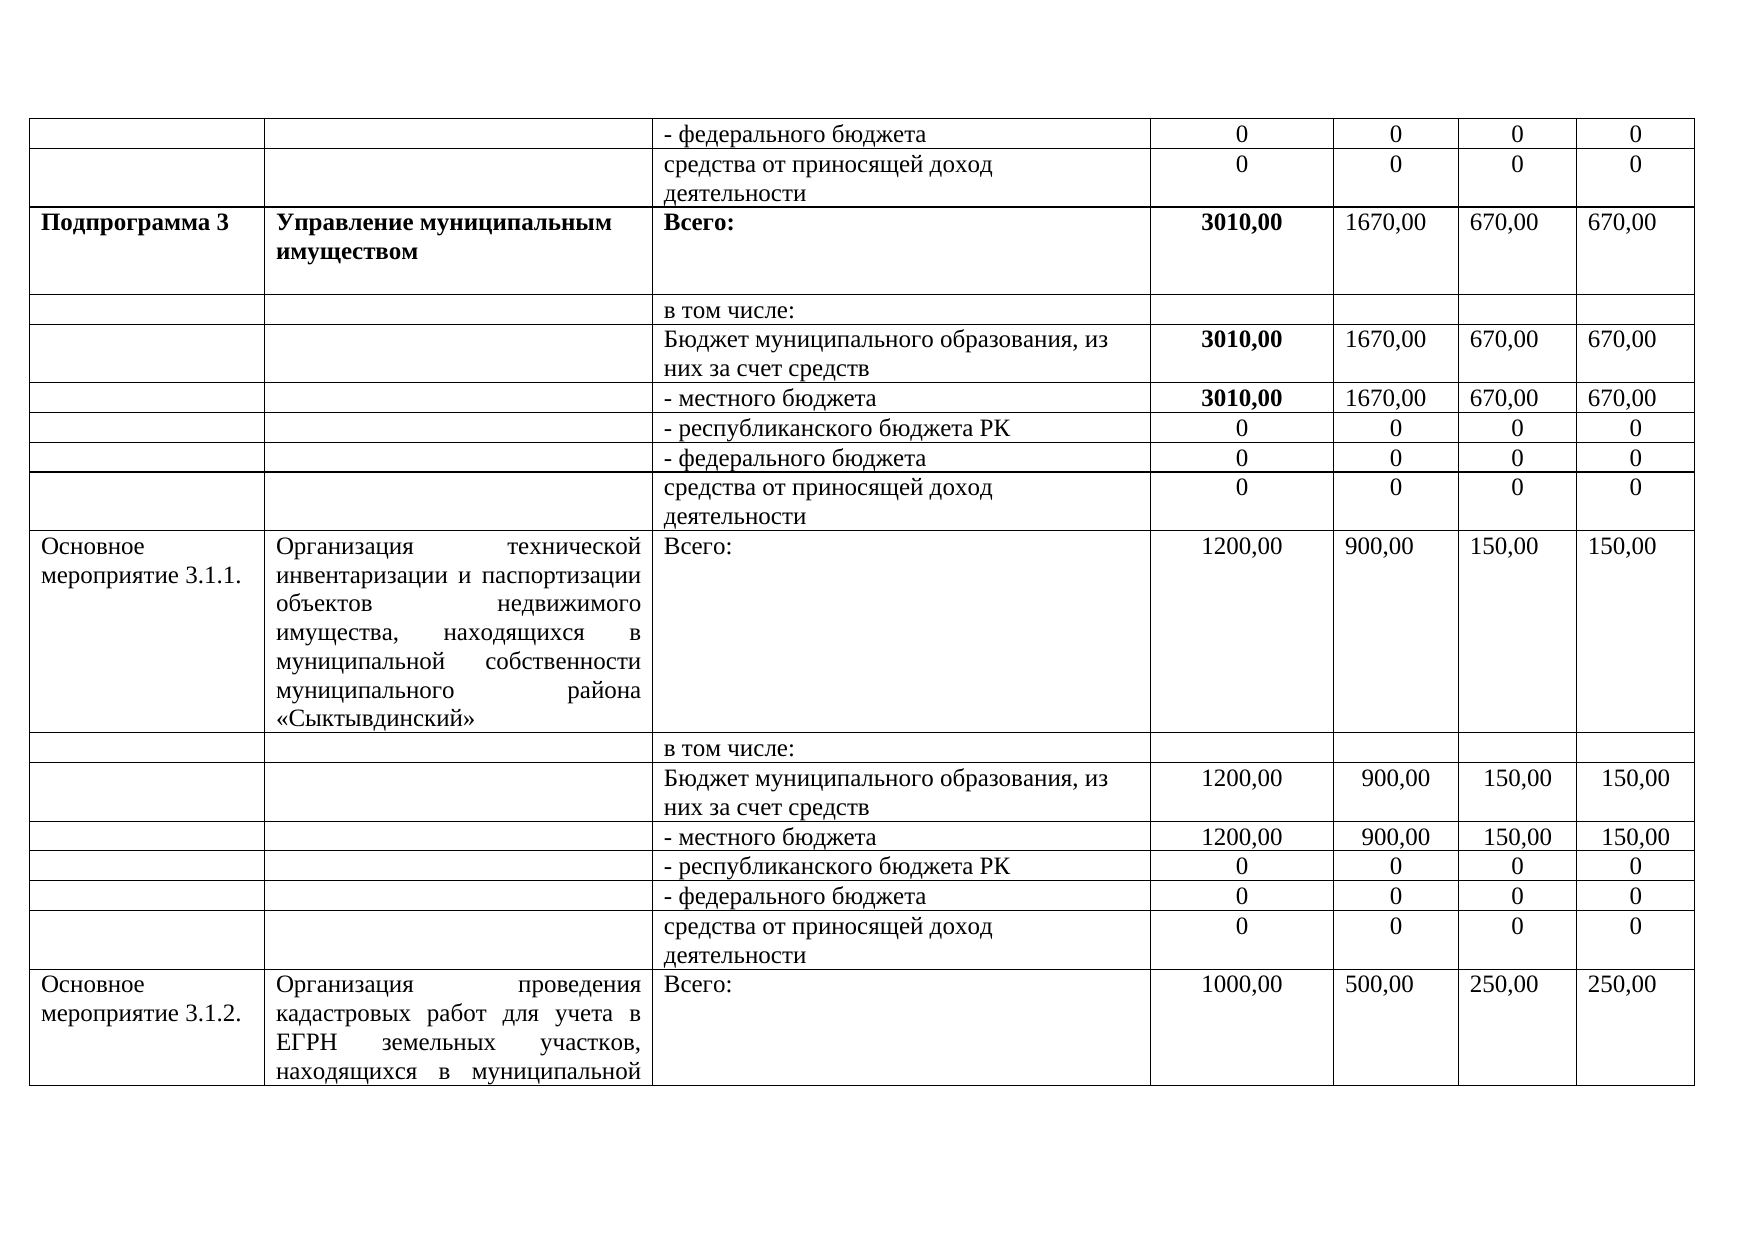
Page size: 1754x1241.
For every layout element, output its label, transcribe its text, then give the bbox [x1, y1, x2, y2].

table_cell 150,00 [1459, 822, 1576, 850]
table_cell 0 [1459, 911, 1576, 968]
table_cell 3010,00 [1151, 383, 1333, 412]
table_cell 0 [1151, 443, 1333, 471]
table_cell 0 [1334, 911, 1458, 968]
table_cell 670,00 [1577, 325, 1694, 382]
table_cell [1151, 733, 1333, 762]
table_cell [265, 851, 652, 880]
table_cell [30, 881, 264, 910]
table_cell 1670,00 [1334, 325, 1458, 382]
table_cell 0 [1459, 119, 1576, 148]
table_cell 0 [1459, 443, 1576, 471]
table_cell в том числе: [653, 733, 1150, 762]
table_cell 0 [1577, 119, 1694, 148]
table_cell 0 [1577, 881, 1694, 910]
table_cell [30, 763, 264, 821]
table_cell средства от приносящей доход деятельности [653, 911, 1150, 968]
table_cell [265, 970, 652, 1084]
table_cell [1577, 295, 1694, 323]
table_cell [30, 325, 264, 382]
table_cell [265, 822, 652, 850]
table_cell Всего: [653, 208, 1150, 294]
table_cell 900,00 [1334, 763, 1458, 821]
table_cell 0 [1459, 149, 1576, 206]
table_cell Подпрограмма 3 [30, 208, 264, 294]
table_cell 0 [1334, 443, 1458, 471]
table_cell [30, 822, 264, 850]
table_cell 0 [1577, 149, 1694, 206]
table_cell 670,00 [1459, 325, 1576, 382]
table_cell [265, 295, 652, 323]
table_cell [265, 763, 652, 821]
table_cell 0 [1334, 881, 1458, 910]
table_cell 0 [1151, 149, 1333, 206]
table_cell 0 [1334, 119, 1458, 148]
table_cell [265, 325, 652, 382]
table_cell [1334, 295, 1458, 323]
table_cell 3010,00 [1151, 208, 1333, 294]
table_cell [30, 733, 264, 762]
table_cell - республиканского бюджета РК [653, 413, 1150, 442]
table_cell Всего: [653, 531, 1150, 732]
table_cell 670,00 [1577, 208, 1694, 294]
table_cell Организация технической инвентаризации и паспортизации объектов недвижимого имущества, находящихся в муниципальной собственности муниципального района «Сыктывдинский» [265, 531, 652, 732]
table_cell 0 [1334, 149, 1458, 206]
table_cell 150,00 [1577, 822, 1694, 850]
table_cell [30, 473, 264, 530]
table_cell [265, 881, 652, 910]
table_cell [265, 413, 652, 442]
table_cell [265, 443, 652, 471]
table_cell 900,00 [1334, 822, 1458, 850]
table_cell 0 [1151, 119, 1333, 148]
table_cell 670,00 [1577, 383, 1694, 412]
table_cell 0 [1334, 851, 1458, 880]
table_cell 0 [1334, 413, 1458, 442]
table_cell 150,00 [1459, 763, 1576, 821]
table_cell 670,00 [1459, 208, 1576, 294]
table_cell 670,00 [1459, 383, 1576, 412]
table_cell средства от приносящей доход деятельности [653, 149, 1150, 206]
table_cell 150,00 [1459, 531, 1576, 732]
table_cell Основное мероприятие 3.1.1. [30, 531, 264, 732]
table_cell 0 [1151, 413, 1333, 442]
table_cell 0 [1577, 443, 1694, 471]
table_cell [265, 119, 652, 148]
table_cell [30, 443, 264, 471]
table_cell - республиканского бюджета РК [653, 851, 1150, 880]
table_cell в том числе: [653, 295, 1150, 323]
table_cell 1200,00 [1151, 763, 1333, 821]
table_cell 0 [1459, 473, 1576, 530]
table_cell 250,00 [1577, 970, 1694, 1084]
table_cell [1577, 733, 1694, 762]
table_cell [265, 911, 652, 968]
table_cell 0 [1577, 851, 1694, 880]
table_cell 0 [1577, 413, 1694, 442]
table_cell [265, 383, 652, 412]
table_cell - федерального бюджета [653, 119, 1150, 148]
table_cell 0 [1459, 413, 1576, 442]
table_cell [265, 473, 652, 530]
table_cell 1200,00 [1151, 531, 1333, 732]
table_cell 150,00 [1577, 763, 1694, 821]
table_cell 0 [1577, 473, 1694, 530]
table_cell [30, 970, 264, 1084]
table_cell [1459, 733, 1576, 762]
table_cell Бюджет муниципального образования, из них за счет средств [653, 763, 1150, 821]
table_cell 0 [1577, 911, 1694, 968]
table_cell - федерального бюджета [653, 443, 1150, 471]
table_cell [30, 383, 264, 412]
table_cell 1670,00 [1334, 208, 1458, 294]
table_cell Бюджет муниципального образования, из них за счет средств [653, 325, 1150, 382]
table_cell [265, 733, 652, 762]
table_cell 0 [1151, 881, 1333, 910]
table_cell Всего: [653, 970, 1150, 1084]
table_cell [1334, 733, 1458, 762]
table_cell 3010,00 [1151, 325, 1333, 382]
table_cell Управление муниципальным имуществом [265, 208, 652, 294]
table_cell 0 [1459, 881, 1576, 910]
table_cell 0 [1151, 473, 1333, 530]
table_cell [30, 295, 264, 323]
table_cell - местного бюджета [653, 383, 1150, 412]
table_cell 150,00 [1577, 531, 1694, 732]
table_cell [30, 119, 264, 148]
table_cell 0 [1334, 473, 1458, 530]
table_cell 250,00 [1459, 970, 1576, 1084]
table_cell - местного бюджета [653, 822, 1150, 850]
table_cell [30, 149, 264, 206]
table_cell средства от приносящей доход деятельности [653, 473, 1150, 530]
table_cell 900,00 [1334, 531, 1458, 732]
table_cell [1151, 295, 1333, 323]
table_cell 500,00 [1334, 970, 1458, 1084]
table_cell - федерального бюджета [653, 881, 1150, 910]
table_cell [30, 911, 264, 968]
table_cell 1000,00 [1151, 970, 1333, 1084]
table_cell 0 [1459, 851, 1576, 880]
table_cell 1670,00 [1334, 383, 1458, 412]
table_cell [265, 149, 652, 206]
table_cell [30, 413, 264, 442]
table_cell [1459, 295, 1576, 323]
table_cell 0 [1151, 911, 1333, 968]
table_cell [30, 851, 264, 880]
table_cell 0 [1151, 851, 1333, 880]
table_cell 1200,00 [1151, 822, 1333, 850]
